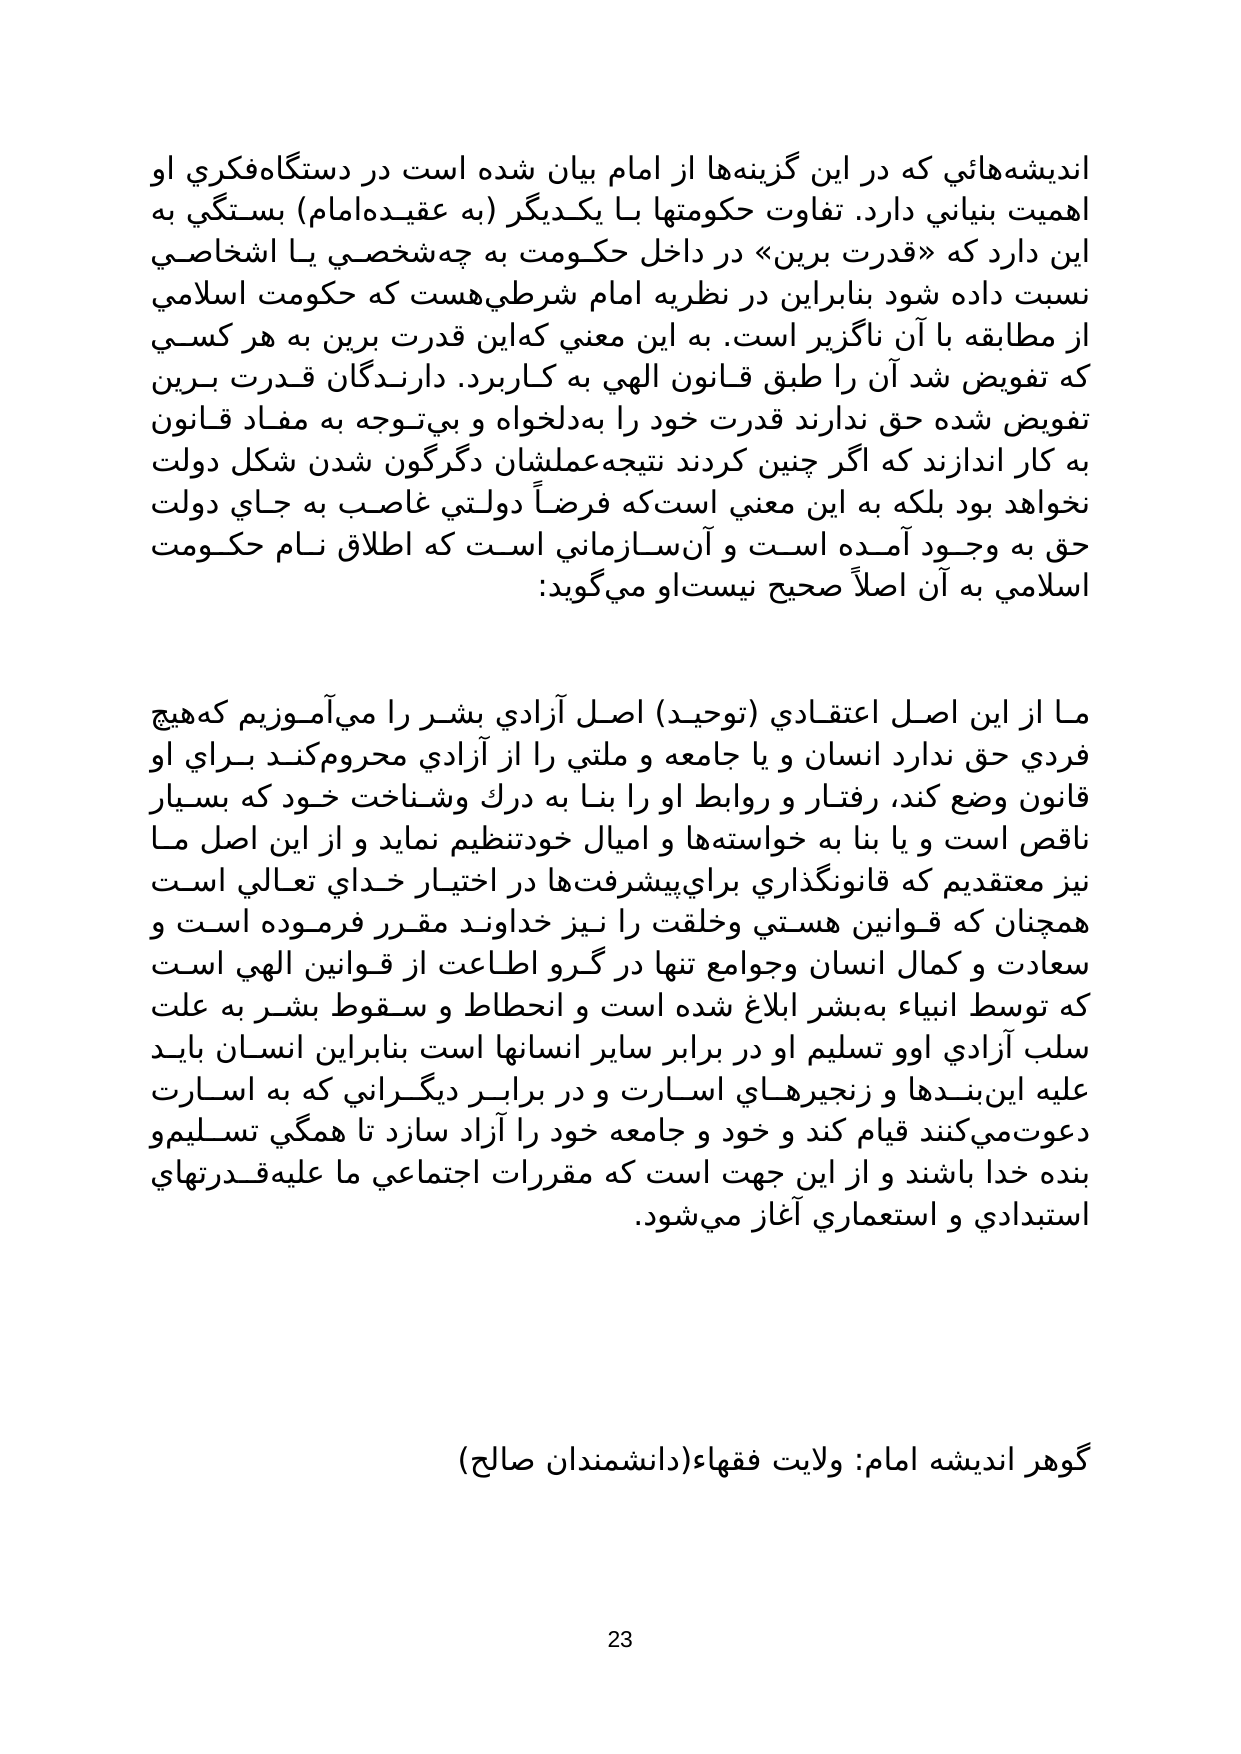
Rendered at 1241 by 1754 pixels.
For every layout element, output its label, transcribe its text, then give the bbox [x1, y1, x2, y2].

text ما از اين‌ اصل‌ اعتقادي‌ (توحيد) اصل‌ آزادي‌ بشر را مي‌آموزيم‌ كه‌هيچ‌ فردي‌ حق‌ ندارد انسان‌ و يا جامعه‌ و ملتي‌ را از آزادي‌ محروم‌كند براي‌ او قانون‌ وضع‌ كند، رفتار و روابط‌ او را بنا به‌ درك‌ وشناخت‌ خود كه‌ بسيار ناقص‌ است‌ و يا بنا به‌ خواسته‌ها و اميال‌ خودتنظيم‌ نمايد و از اين‌ اصل‌ ما نيز معتقديم‌ كه‌ قانونگذاري‌ براي‌پيشرفت‌ها در اختيار خداي‌ تعالي‌ است‌ همچنان‌ كه‌ قوانين‌ هستي‌ وخلقت‌ را نيز خداوند مقرر فرموده‌ است‌ و سعادت‌ و كمال‌ انسان‌ وجوامع‌ تنها در گرو اطاعت‌ از قوانين‌ الهي‌ است‌ كه‌ توسط‌ انبياء به‌بشر ابلاغ‌ شده‌ است‌ و انحطاط‌ و سقوط‌ بشر به‌ علت‌ سلب‌ آزادي‌ اوو تسليم‌ او در برابر ساير انسانها است‌ بنابراين‌ انسان‌ بايد عليه‌ اين‌بندها و زنجيرهاي‌ اسارت‌ و در برابر ديگراني‌ كه‌ به‌ اسارت‌ دعوت‌مي‌كنند قيام‌ كند و خود و جامعه‌ خود را آزاد سازد تا همگي‌ تسليم‌و بنده‌ خدا باشند و از اين‌ جهت‌ است‌ كه‌ مقررات‌ اجتماعي‌ ما عليه‌قدرتهاي‌ استبدادي‌ و استعماري‌ آغاز مي‌شود. [150, 695, 1090, 1232]
text انديشه‌هائي‌ كه‌ در اين‌ گزينه‌ها از امام‌ بيان‌ شده‌ است‌ در دستگاه‌فكري‌ او اهميت‌ بنياني‌ دارد. تفاوت‌ حكومتها با يكديگر (به‌ عقيده‌امام‌) بستگي‌ به‌ اين‌ دارد كه‌ «قدرت‌ برين‌» در داخل‌ حكومت‌ به‌ چه‌شخصي‌ يا اشخاصي‌ نسبت‌ داده‌ شود بنابراين‌ در نظريه‌ امام‌ شرطي‌هست‌ كه‌ حكومت‌ اسلامي‌ از مطابقه‌ با آن‌ ناگزير است‌. به‌ اين‌ معني‌ كه‌اين‌ قدرت‌ برين‌ به‌ هر كسي‌ كه‌ تفويض‌ شد آن‌ را طبق‌ قانون‌ الهي‌ به‌ كاربرد. دارندگان‌ قدرت‌ برين‌ تفويض‌ شده‌ حق‌ ندارند قدرت‌ خود را به‌دلخواه‌ و بي‌توجه‌ به‌ مفاد قانون‌ به‌ كار اندازند كه‌ اگر چنين‌ كردند نتيجه‌عملشان‌ دگرگون‌ شدن‌ شكل‌ دولت‌ نخواهد بود بلكه‌ به‌ اين‌ معني‌ است‌كه‌ فرضاً دولتي‌ غاصب‌ به‌ جاي‌ دولت‌ حق‌ به‌ وجود آمده‌ است‌ و آن‌سازماني‌ است‌ كه‌ اطلاق نام‌ حكومت‌ اسلامي‌ به‌ آن‌ اصلاً صحيح‌ نيست‌او مي‌گويد: [150, 150, 1090, 604]
text گوهر انديشه‌ امام‌: ولايت‌ فقهاء(دانشمندان صالح) [150, 1441, 1090, 1477]
